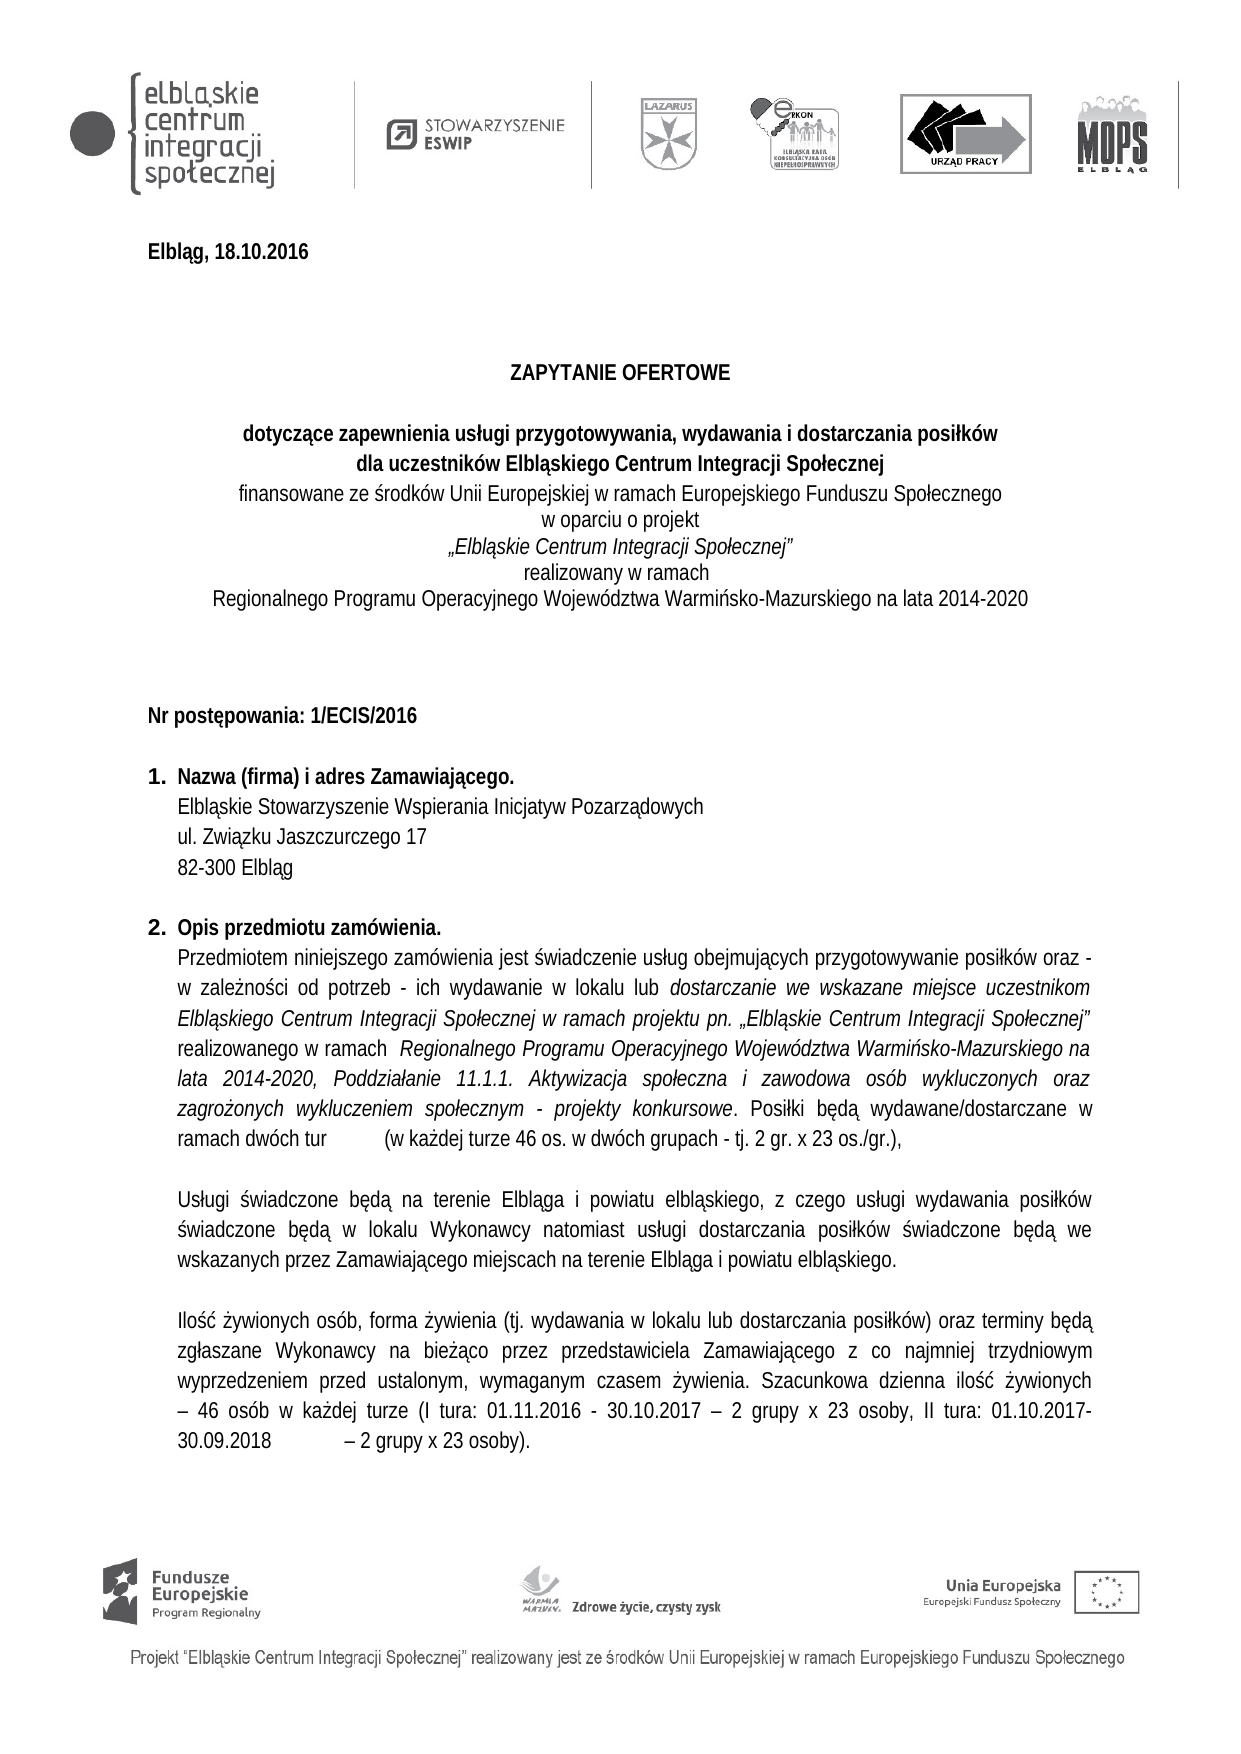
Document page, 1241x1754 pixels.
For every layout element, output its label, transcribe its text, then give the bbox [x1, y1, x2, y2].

subtitle 82-300 Elbląg [177, 853, 1093, 880]
text dotyczące zapewnienia usługi przygotowywania, wydawania i dostarczania posiłków [148, 419, 1093, 446]
list realizowany w ramach [148, 559, 1093, 585]
subtitle Nr postępowania: 1/ECIS/2016 [148, 702, 1093, 729]
text dla uczestników Elbląskiego Centrum Integracji Społecznej [148, 450, 1093, 476]
subtitle Opis przedmiotu zamówienia. [148, 914, 1093, 940]
subtitle ul. Związku Jaszczurczego 17 [177, 823, 1093, 849]
text Przedmiotem niniejszego zamówienia jest świadczenie usług obejmujących przygotowywanie posiłków oraz - w zależności od potrzeb - ich wydawanie w lokalu lub dostarczanie we wskazane miejsce uczestnikom Elbląskiego Centrum Integracji Społecznej w ramach projektu pn. „Elbląskie Centrum Integracji Społecznej” realizowanego w ramach Regionalnego Programu Operacyjnego Województwa Warmińsko-Mazurskiego na lata 2014-2020, Poddziałanie 11.1.1. Aktywizacja społeczna i zawodowa osób wykluczonych oraz zagrożonych wykluczeniem społecznym - projekty konkursowe. Posiłki będą wydawane/dostarczane w ramach dwóch tur (w każdej turze 46 os. w dwóch grupach - tj. 2 gr. x 23 os./gr.), [177, 944, 1093, 1152]
list finansowane ze środków Unii Europejskiej w ramach Europejskiego Funduszu Społecznego w oparciu o projekt [148, 480, 1093, 533]
subtitle Elbląskie Stowarzyszenie Wspierania Inicjatyw Pozarządowych [177, 793, 1093, 819]
text ZAPYTANIE OFERTOWE [148, 359, 1093, 386]
text Ilość żywionych osób, forma żywienia (tj. wydawania w lokalu lub dostarczania posiłków) oraz terminy będą zgłaszane Wykonawcy na bieżąco przez przedstawiciela Zamawiającego z co najmniej trzydniowym wyprzedzeniem przed ustalonym, wymaganym czasem żywienia. Szacunkowa dzienna ilość żywionych – 46 osób w każdej turze (I tura: 01.11.2016 - 30.10.2017 – 2 grupy x 23 osoby, II tura: 01.10.2017- 30.09.2018 – 2 grupy x 23 osoby). [177, 1307, 1093, 1454]
subtitle Nazwa (firma) i adres Zamawiającego. [148, 763, 1093, 789]
list „Elbląskie Centrum Integracji Społecznej” [148, 533, 1093, 559]
text Elbląg, 18.10.2016 [148, 238, 1093, 265]
text Usługi świadczone będą na terenie Elbląga i powiatu elbląskiego, z czego usługi wydawania posiłków świadczone będą w lokalu Wykonawcy natomiast usługi dostarczania posiłków świadczone będą we wskazanych przez Zamawiającego miejscach na terenie Elbląga i powiatu elbląskiego. [177, 1186, 1093, 1272]
list Regionalnego Programu Operacyjnego Województwa Warmińsko-Mazurskiego na lata 2014-2020 [148, 585, 1093, 612]
picture [0, 0, 1241, 1751]
